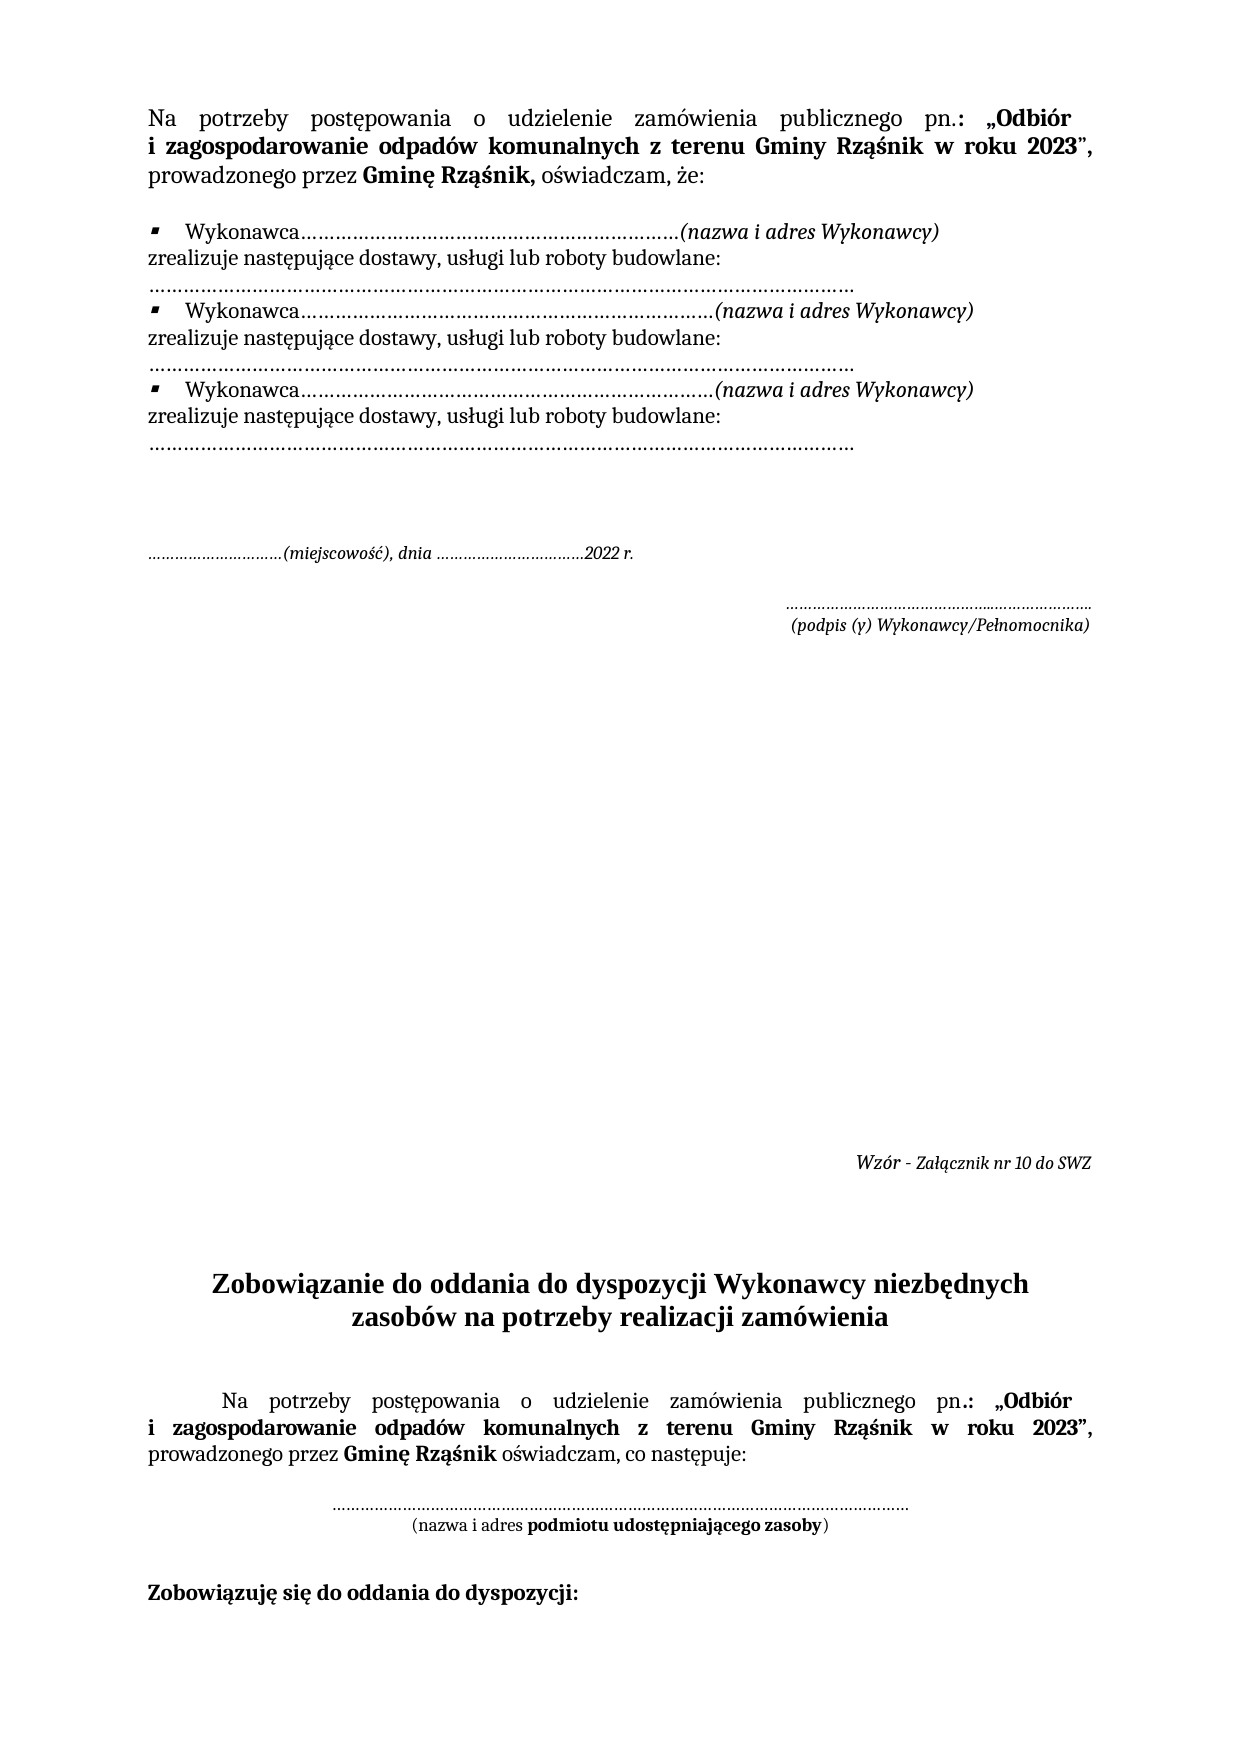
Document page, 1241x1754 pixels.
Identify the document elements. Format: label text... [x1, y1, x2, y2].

text zrealizuje następujące dostawy, usługi lub roboty budowlane: [148, 324, 1093, 351]
text ………………………………………..…………………. [148, 593, 1093, 614]
text …………………………………………………………………………………………………………… [148, 430, 1093, 456]
list Wykonawca………………………………………………………………(nazwa i adres Wykonawcy) [148, 298, 1093, 324]
text zrealizuje następujące dostawy, usługi lub roboty budowlane: [148, 403, 1093, 430]
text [148, 1493, 1093, 1515]
list Wykonawca………………………………………………………………(nazwa i adres Wykonawcy) [148, 377, 1093, 403]
text Na potrzeby postępowania o udzielenie zamówienia publicznego pn.: „Odbiór i zagospodarowanie odpadów komunalnych z terenu Gminy Rząśnik w roku 2023”, prowadzonego przez Gminę Rząśnik, oświadczam, że: [148, 103, 1093, 190]
text …………………………(miejscowość), dnia ……………………………2022 r. [148, 542, 1093, 564]
list Wykonawca…………………………………………………………(nazwa i adres Wykonawcy) [148, 219, 1093, 245]
text Zobowiązanie do oddania do dyspozycji Wykonawcy niezbędnych [148, 1266, 1093, 1299]
text (nazwa i adres podmiotu udostępniającego zasoby) [148, 1515, 1093, 1537]
text Na potrzeby postępowania o udzielenie zamówienia publicznego pn.: „Odbiór i zagospodarowanie odpadów komunalnych z terenu Gminy Rząśnik w roku 2023”, prowadzonego przez Gminę Rząśnik oświadczam, co następuje: [148, 1388, 1093, 1467]
text zasobów na potrzeby realizacji zamówienia [148, 1299, 1093, 1333]
text Wzór - Załącznik nr 10 do SWZ [148, 1151, 1093, 1175]
text Zobowiązuję się do oddania do dyspozycji: [148, 1579, 1093, 1606]
text …………………………………………………………………………………………………………… [148, 272, 1093, 298]
text (podpis (y) Wykonawcy/Pełnomocnika) [148, 614, 1093, 636]
text …………………………………………………………………………………………………………… [148, 351, 1093, 377]
text zrealizuje następujące dostawy, usługi lub roboty budowlane: [148, 245, 1093, 272]
